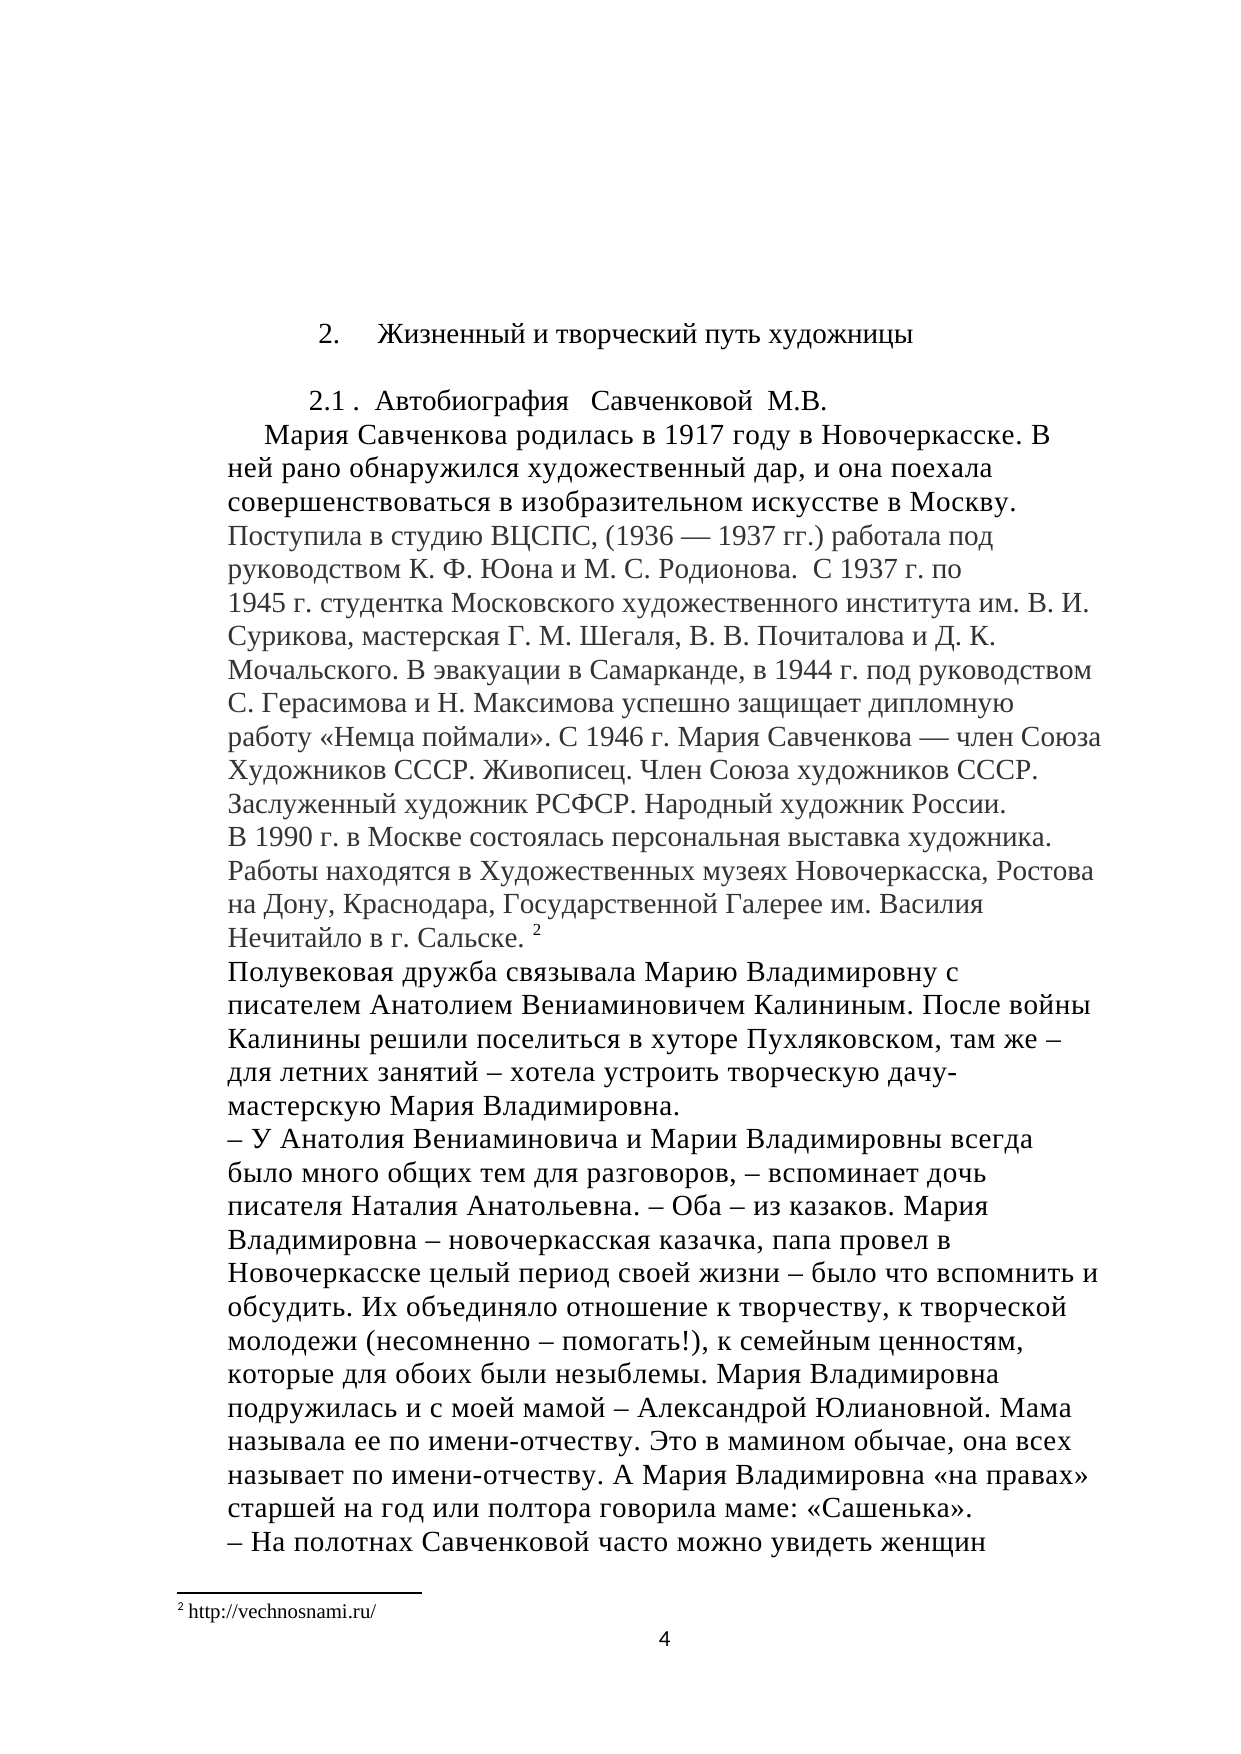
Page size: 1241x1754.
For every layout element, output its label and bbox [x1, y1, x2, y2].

table_header [226, 118, 1103, 1559]
